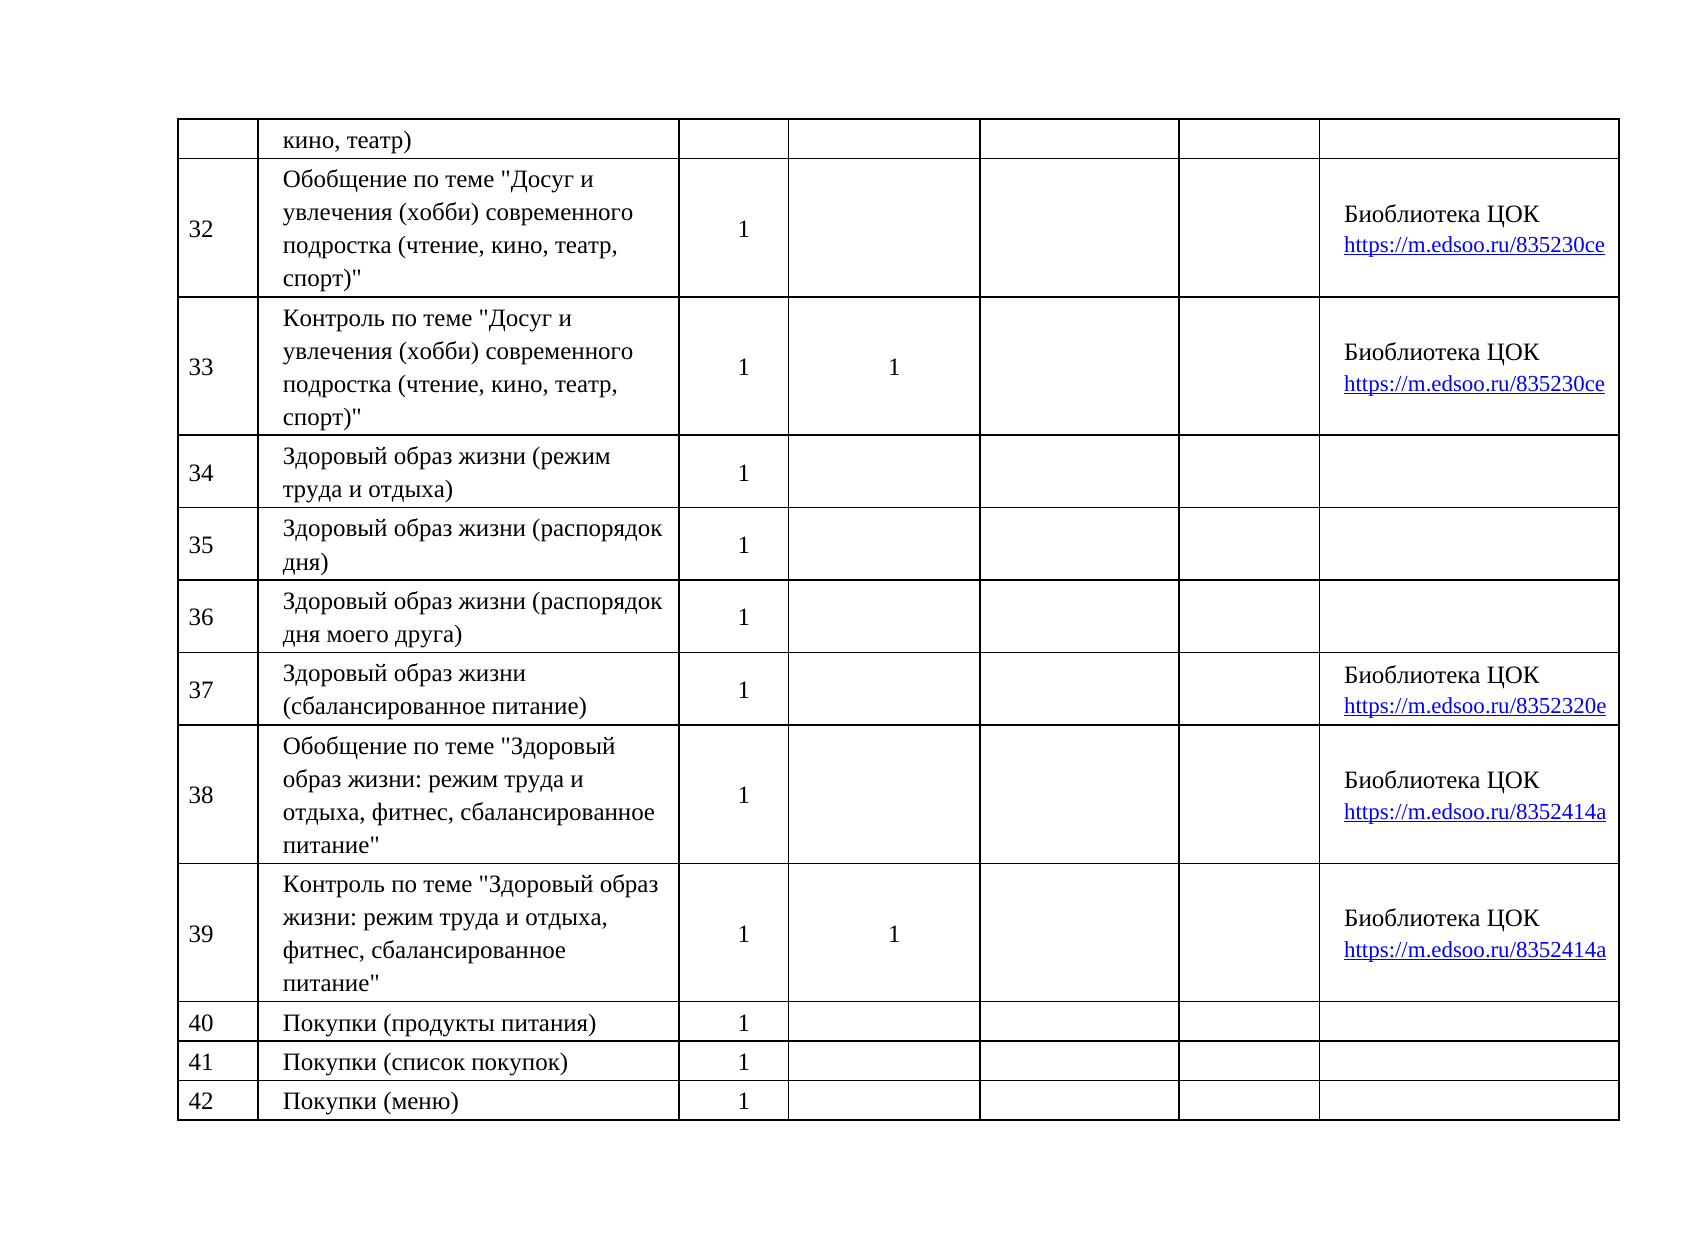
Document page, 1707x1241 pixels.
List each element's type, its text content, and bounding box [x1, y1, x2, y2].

table_cell Биоблиотека ЦОК https://m.edsoo.ru/8352414a [1320, 864, 1618, 1001]
table_cell Биоблиотека ЦОК https://m.edsoo.ru/8352414a [1320, 726, 1618, 862]
table_cell [1320, 1081, 1618, 1119]
table_cell 1 [680, 508, 788, 579]
table_cell [1320, 120, 1618, 157]
table_cell [789, 1042, 979, 1079]
table_cell 1 [789, 864, 979, 1001]
table_cell 36 [179, 581, 257, 652]
table_cell [789, 726, 979, 862]
table_cell 33 [179, 298, 257, 434]
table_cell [259, 120, 678, 157]
table_cell [981, 1081, 1178, 1119]
table_cell 1 [680, 436, 788, 507]
table_cell [981, 1002, 1178, 1040]
table_cell 1 [680, 1081, 788, 1119]
table_cell 1 [680, 1042, 788, 1079]
table_cell [1180, 120, 1319, 157]
table_cell 1 [680, 1002, 788, 1040]
table_cell [981, 1042, 1178, 1079]
table_cell [789, 1081, 979, 1119]
table_cell [1320, 1002, 1618, 1040]
table_cell Обобщение по теме "Досуг и увлечения (хобби) современного подростка (чтение, кино, театр, спорт)" [259, 159, 678, 296]
table_cell Здоровый образ жизни (распорядок дня моего друга) [259, 581, 678, 652]
table_cell [1180, 864, 1319, 1001]
table_cell Биоблиотека ЦОК https://m.edsoo.ru/835230ce [1320, 159, 1618, 296]
table_cell 34 [179, 436, 257, 507]
table_cell [789, 581, 979, 652]
table_cell Контроль по теме "Досуг и увлечения (хобби) современного подростка (чтение, кино, театр, спорт)" [259, 298, 678, 434]
table_cell Биоблиотека ЦОК https://m.edsoo.ru/8352320e [1320, 653, 1618, 724]
table_cell 38 [179, 726, 257, 862]
table_cell 41 [179, 1042, 257, 1079]
table_cell 35 [179, 508, 257, 579]
table_cell [1180, 298, 1319, 434]
table_cell 1 [680, 581, 788, 652]
table_cell Покупки (продукты питания) [259, 1002, 678, 1040]
table_cell [789, 120, 979, 157]
table_cell 1 [680, 298, 788, 434]
table_cell [1180, 726, 1319, 862]
table_cell 1 [680, 653, 788, 724]
table_cell [1180, 436, 1319, 507]
table_cell [981, 436, 1178, 507]
table_cell 1 [680, 120, 788, 157]
table_cell Здоровый образ жизни (распорядок дня) [259, 508, 678, 579]
table_cell [1180, 508, 1319, 579]
table_cell [789, 653, 979, 724]
table_cell 40 [179, 1002, 257, 1040]
table_cell 1 [680, 159, 788, 296]
table_cell Покупки (список покупок) [259, 1042, 678, 1079]
table_cell 1 [680, 864, 788, 1001]
table_cell Контроль по теме "Здоровый образ жизни: режим труда и отдыха, фитнес, сбалансированное питание" [259, 864, 678, 1001]
table_cell [981, 653, 1178, 724]
table_cell [1320, 1042, 1618, 1079]
table_cell [789, 436, 979, 507]
table_cell Биоблиотека ЦОК https://m.edsoo.ru/835230ce [1320, 298, 1618, 434]
table_cell Здоровый образ жизни (режим труда и отдыха) [259, 436, 678, 507]
table_cell [1320, 508, 1618, 579]
table_cell 1 [789, 298, 979, 434]
table_cell 32 [179, 159, 257, 296]
table_cell [1320, 581, 1618, 652]
table_cell [1180, 1002, 1319, 1040]
table_cell Обобщение по теме "Здоровый образ жизни: режим труда и отдыха, фитнес, сбалансированное питание" [259, 726, 678, 862]
table_cell [981, 159, 1178, 296]
table_cell [981, 864, 1178, 1001]
table_cell [981, 726, 1178, 862]
table_cell [1180, 1042, 1319, 1079]
table_cell [981, 508, 1178, 579]
table_cell 37 [179, 653, 257, 724]
table_cell [1180, 159, 1319, 296]
table_cell [1180, 653, 1319, 724]
table_cell Покупки (меню) [259, 1081, 678, 1119]
table_cell [1320, 436, 1618, 507]
table_cell 31 [179, 120, 257, 157]
table_cell Здоровый образ жизни (сбалансированное питание) [259, 653, 678, 724]
table_cell [1180, 581, 1319, 652]
table_cell [981, 120, 1178, 157]
table_cell [789, 159, 979, 296]
table_cell [789, 508, 979, 579]
table_cell 42 [179, 1081, 257, 1119]
table_cell [981, 298, 1178, 434]
table_cell [789, 1002, 979, 1040]
table_cell 39 [179, 864, 257, 1001]
table_cell 1 [680, 726, 788, 862]
table_cell [1180, 1081, 1319, 1119]
table_cell [981, 581, 1178, 652]
